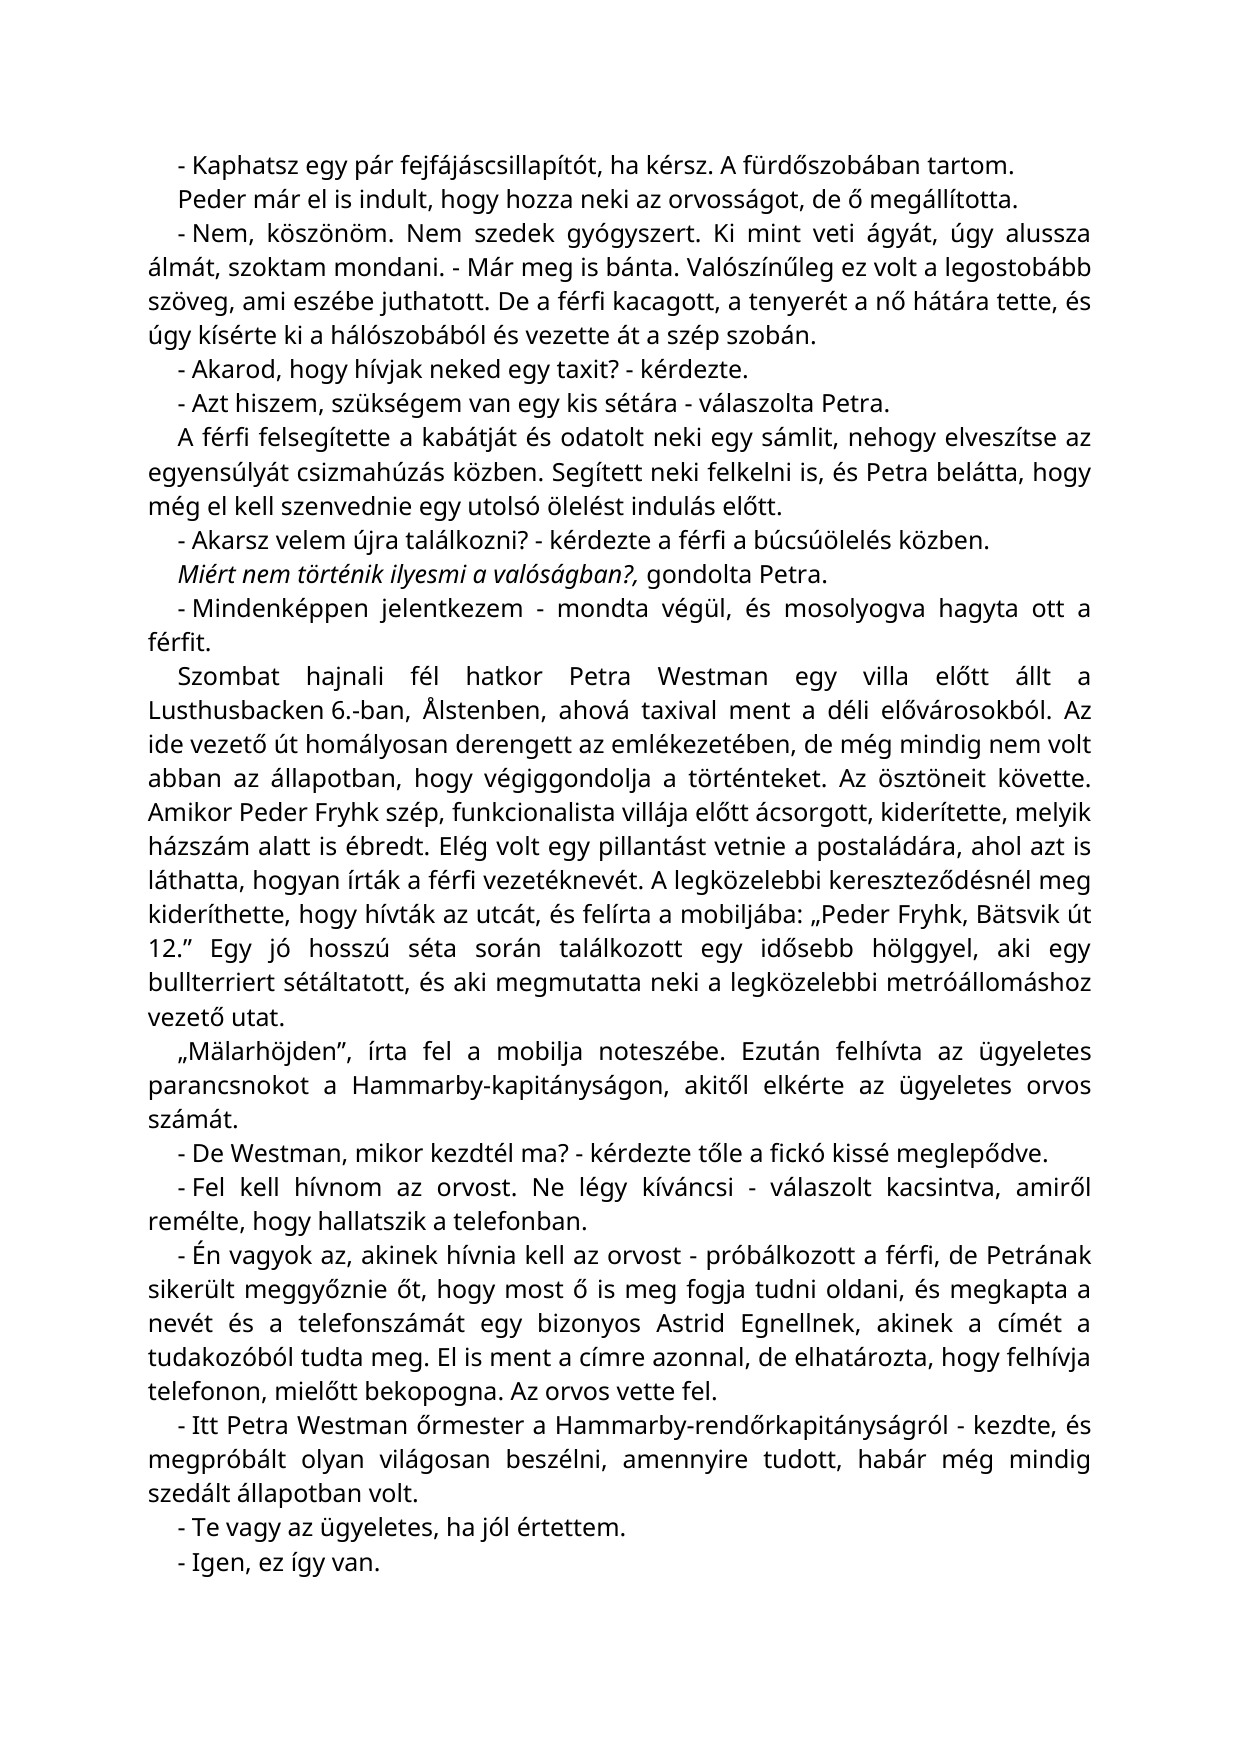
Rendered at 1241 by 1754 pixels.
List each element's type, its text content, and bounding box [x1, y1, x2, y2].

text - Itt Petra Westman őrmester a Hammarby-rendőrkapitányságról - kezdte, és megpróbált olyan világosan beszélni, amennyire tudott, habár még mindig szedált állapotban volt. [148, 1408, 1093, 1510]
text A férfi felsegítette a kabátját és odatolt neki egy sámlit, nehogy elveszítse az egyensúlyát csizmahúzás közben. Segített neki felkelni is, és Petra belátta, hogy még el kell szenvednie egy utolsó ölelést indulás előtt. [148, 420, 1093, 522]
text - Fel kell hívnom az orvost. Ne légy kíváncsi - válaszolt kacsintva, amiről remélte, hogy hallatszik a telefonban. [148, 1169, 1093, 1238]
text - Kaphatsz egy pár fejfájáscsillapítót, ha kérsz. A fürdőszobában tartom. [148, 148, 1093, 182]
text - Igen, ez így van. [148, 1544, 1093, 1578]
text - Akarsz velem újra találkozni? - kérdezte a férfi a búcsúölelés közben. [148, 522, 1093, 556]
text - Mindenképpen jelentkezem - mondta végül, és mosolyogva hagyta ott a férfit. [148, 590, 1093, 658]
text Miért nem történik ilyesmi a valóságban?, gondolta Petra. [148, 556, 1093, 590]
text - De Westman, mikor kezdtél ma? - kérdezte tőle a fickó kissé meglepődve. [148, 1135, 1093, 1169]
text - Azt hiszem, szükségem van egy kis sétára - válaszolta Petra. [148, 386, 1093, 420]
text - Nem, köszönöm. Nem szedek gyógyszert. Ki mint veti ágyát, úgy alussza álmát, szoktam mondani. - Már meg is bánta. Valószínűleg ez volt a legostobább szöveg, ami eszébe juthatott. De a férfi kacagott, a tenyerét a nő hátára tette, és úgy kísérte ki a hálószobából és vezette át a szép szobán. [148, 216, 1093, 352]
text - Én vagyok az, akinek hívnia kell az orvost - próbálkozott a férfi, de Petrának sikerült meggyőznie őt, hogy most ő is meg fogja tudni oldani, és megkapta a nevét és a telefonszámát egy bizonyos Astrid Egnellnek, akinek a címét a tudakozóból tudta meg. El is ment a címre azonnal, de elhatározta, hogy felhívja telefonon, mielőtt bekopogna. Az orvos vette fel. [148, 1238, 1093, 1408]
text „Mälarhöjden”, írta fel a mobilja noteszébe. Ezután felhívta az ügyeletes parancsnokot a Hammarby-kapitányságon, akitől elkérte az ügyeletes orvos számát. [148, 1033, 1093, 1135]
text Peder már el is indult, hogy hozza neki az orvosságot, de ő megállította. [148, 182, 1093, 216]
text - Te vagy az ügyeletes, ha jól értettem. [148, 1510, 1093, 1544]
text Szombat hajnali fél hatkor Petra Westman egy villa előtt állt a Lusthusbacken 6.-ban, Ålstenben, ahová taxival ment a déli elővárosokból. Az ide vezető út homályosan derengett az emlékezetében, de még mindig nem volt abban az állapotban, hogy végiggondolja a történteket. Az ösztöneit követte. Amikor Peder Fryhk szép, funkcionalista villája előtt ácsorgott, kiderítette, melyik házszám alatt is ébredt. Elég volt egy pillantást vetnie a postaládára, ahol azt is láthatta, hogyan írták a férfi vezetéknevét. A legközelebbi kereszteződésnél meg kideríthette, hogy hívták az utcát, és felírta a mobiljába: „Peder Fryhk, Bätsvik út 12.” Egy jó hosszú séta során találkozott egy idősebb hölggyel, aki egy bullterriert sétáltatott, és aki megmutatta neki a legközelebbi metróállomáshoz vezető utat. [148, 658, 1093, 1033]
text - Akarod, hogy hívjak neked egy taxit? - kérdezte. [148, 352, 1093, 386]
